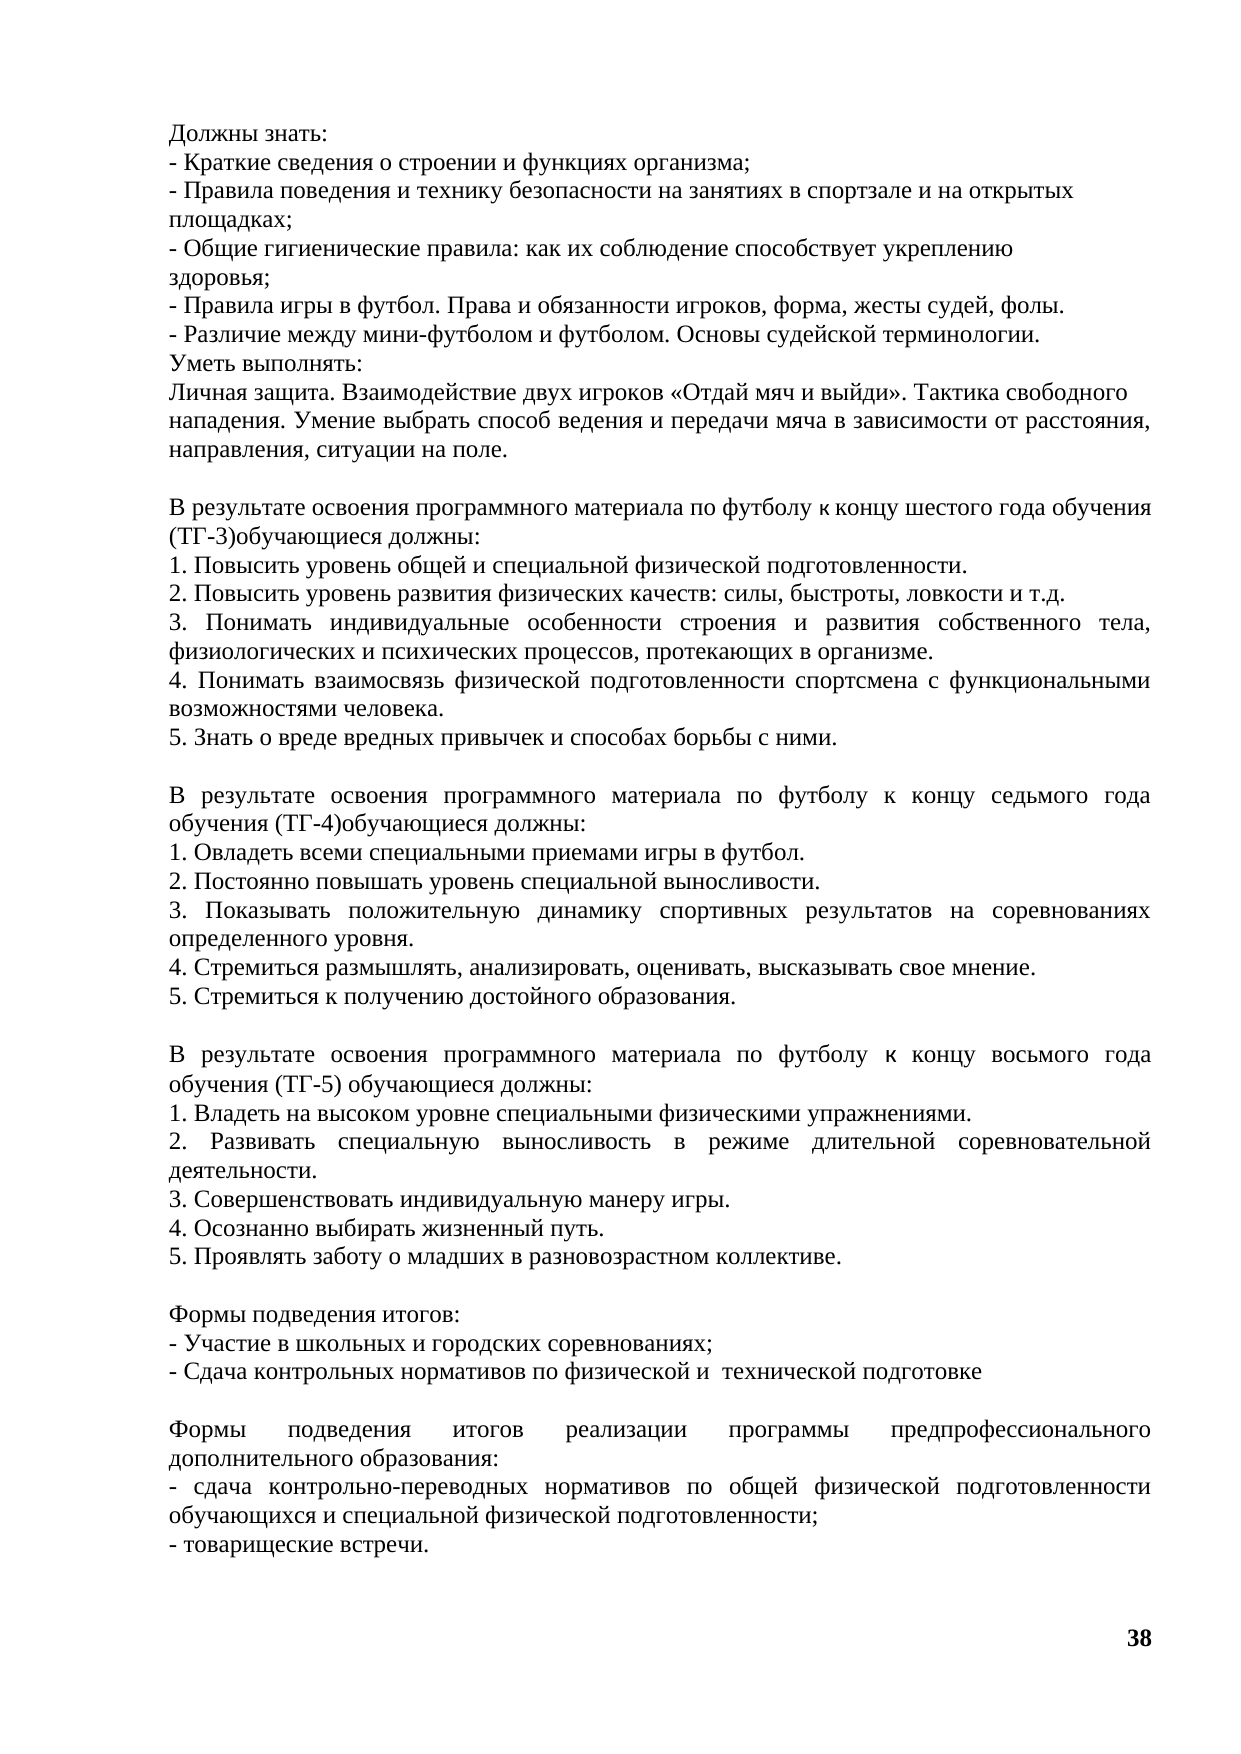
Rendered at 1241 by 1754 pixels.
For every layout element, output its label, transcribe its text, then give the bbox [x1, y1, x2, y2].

text 5. Проявлять заботу о младших в разновозрастном коллективе. [169, 1241, 1152, 1270]
text - Различие между мини-футболом и футболом. Основы судейской терминологии. [169, 319, 1152, 348]
text - сдача контрольно-переводных нормативов по общей физической подготовленности обучающихся и специальной физической подготовленности; [169, 1471, 1152, 1529]
text - Участие в школьных и городских соревнованиях; [169, 1328, 1152, 1356]
text 4. Стремиться размышлять, анализировать, оценивать, высказывать свое мнение. [169, 952, 1152, 981]
text Формы подведения итогов: [169, 1299, 1152, 1328]
text площадках; [169, 204, 1152, 233]
text 2. Повысить уровень развития физических качеств: силы, быстроты, ловкости и т.д. [169, 578, 1152, 607]
text Личная защита. Взаимодействие двух игроков «Отдай мяч и выйди». Тактика свободного [169, 377, 1152, 406]
text 5. Знать о вреде вредных привычек и способах борьбы с ними. [169, 722, 1152, 751]
text 4. Понимать взаимосвязь физической подготовленности спортсмена с функциональными возможностями человека. [169, 665, 1152, 722]
text 2. Развивать специальную выносливость в режиме длительной соревновательной деятельности. [169, 1126, 1152, 1184]
text 3. Показывать положительную динамику спортивных результатов на соревнованиях определенного уровня. [169, 895, 1152, 952]
text 1. Овладеть всеми специальными приемами игры в футбол. [169, 837, 1152, 866]
text В результате освоения программного материала по футболу к концу шестого года обучения (ТГ-3)обучающиеся должны: [169, 492, 1152, 550]
text 1. Повысить уровень общей и специальной физической подготовленности. [169, 550, 1152, 578]
text - Сдача контрольных нормативов по физической и технической подготовке [169, 1356, 1152, 1385]
text - Правила поведения и технику безопасности на занятиях в спортзале и на открытых [169, 176, 1152, 204]
text Уметь выполнять: [169, 348, 1152, 377]
text 3. Понимать индивидуальные особенности строения и развития собственного тела, физиологических и психических процессов, протекающих в организме. [169, 607, 1152, 665]
text 5. Стремиться к получению достойного образования. [169, 981, 1152, 1010]
text 3. Совершенствовать индивидуальную манеру игры. [169, 1184, 1152, 1213]
text 4. Осознанно выбирать жизненный путь. [169, 1213, 1152, 1241]
text Должны знать: [169, 118, 1152, 147]
text - Правила игры в футбол. Права и обязанности игроков, форма, жесты судей, фолы. [169, 291, 1152, 319]
text нападения. Умение выбрать способ ведения и передачи мяча в зависимости от расстояния, направления, ситуации на поле. [169, 406, 1152, 463]
text 2. Постоянно повышать уровень специальной выносливости. [169, 866, 1152, 895]
text - товарищеские встречи. [169, 1529, 1152, 1558]
text В результате освоения программного материала по футболу к концу восьмого года обучения (ТГ-5) обучающиеся должны: [169, 1038, 1152, 1098]
text - Краткие сведения о строении и функциях организма; [169, 147, 1152, 176]
text Формы подведения итогов реализации программы предпрофессионального дополнительного образования: [169, 1414, 1152, 1471]
text - Общие гигиенические правила: как их соблюдение способствует укреплению [169, 233, 1152, 262]
text В результате освоения программного материала по футболу к концу седьмого года обучения (ТГ-4)обучающиеся должны: [169, 780, 1152, 837]
text 1. Владеть на высоком уровне специальными физическими упражнениями. [169, 1098, 1152, 1126]
text здоровья; [169, 262, 1152, 291]
